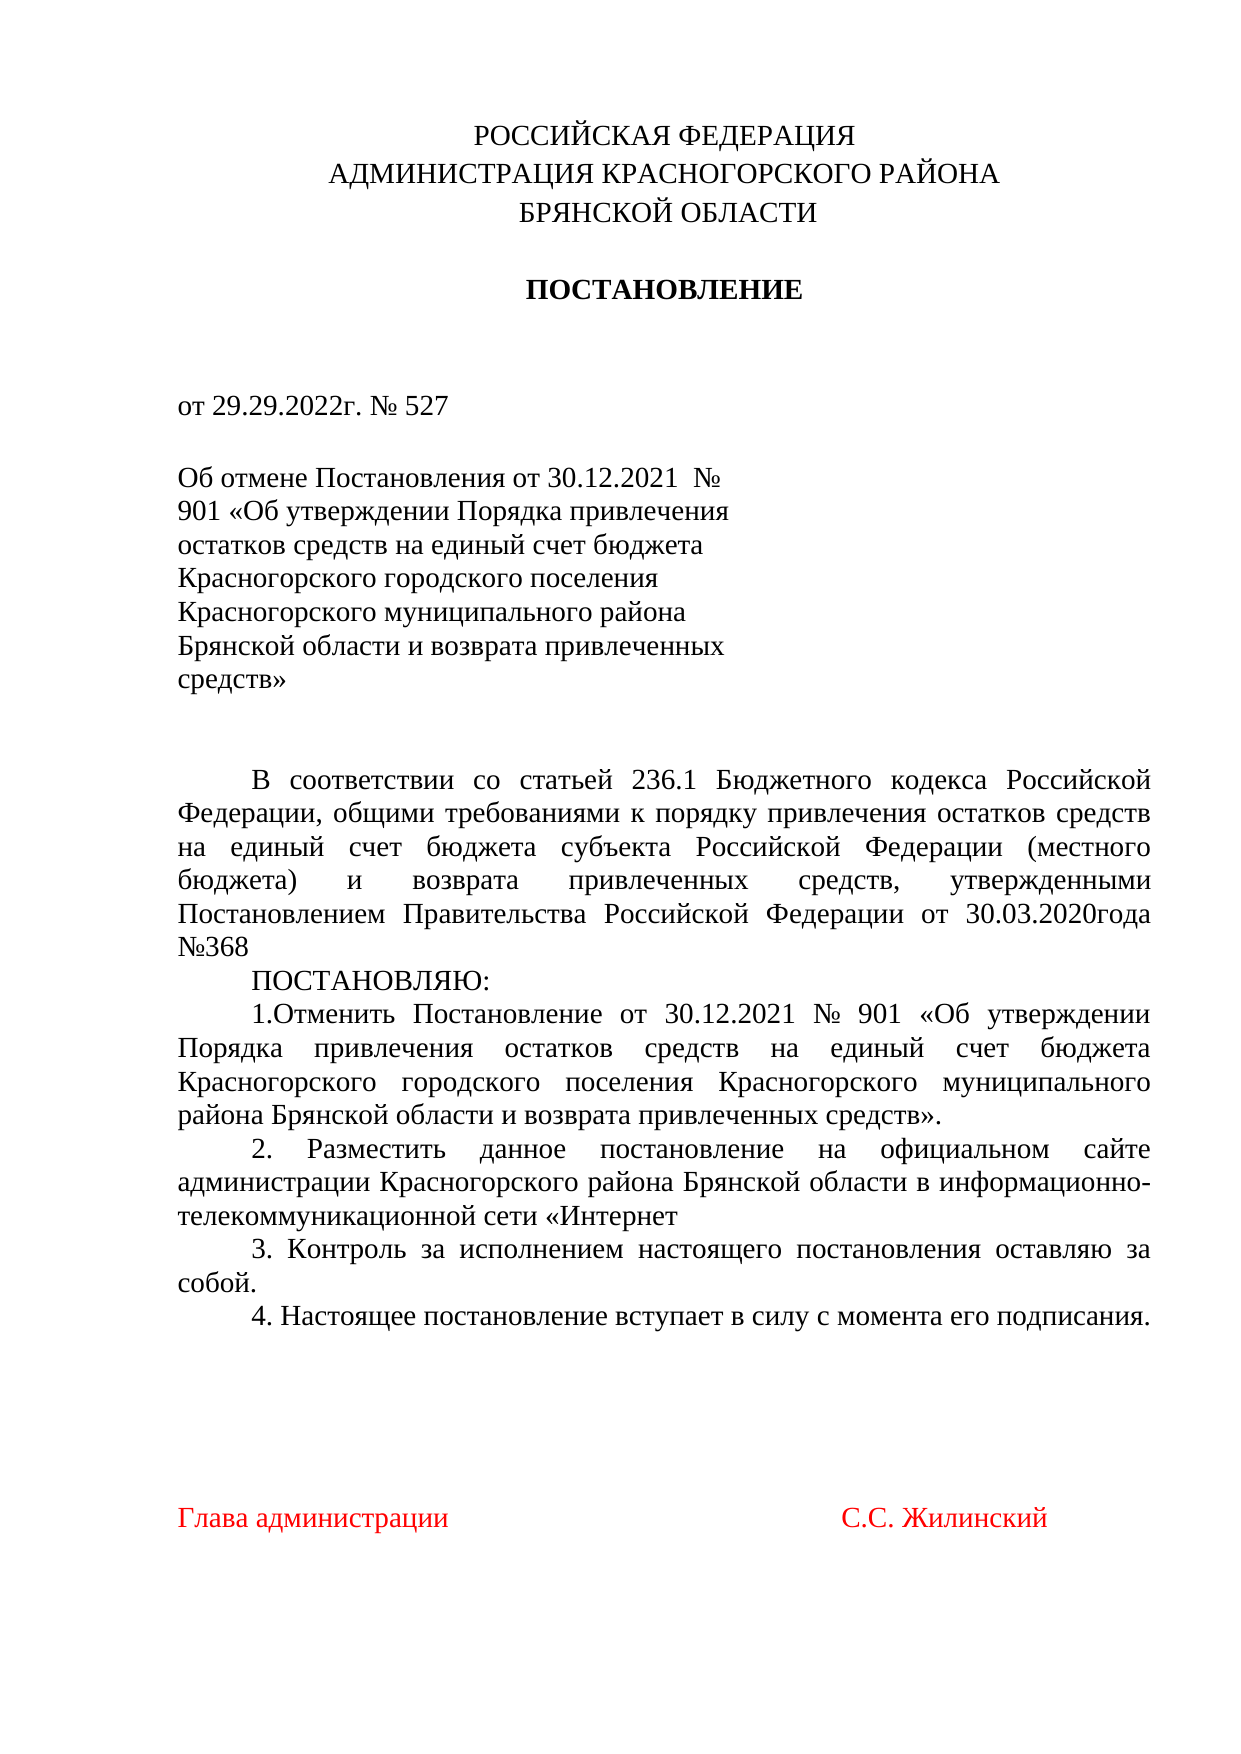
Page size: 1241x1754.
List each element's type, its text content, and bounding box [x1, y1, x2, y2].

text Глава администрации С.С. Жилинский [177, 1500, 1181, 1533]
text 2. Разместить данное постановление на официальном сайте администрации Красногорского района Брянской области в информационно-телекоммуникационной сети «Интернет [177, 1131, 1152, 1231]
text В соответствии со статьей 236.1 Бюджетного кодекса Российской Федерации, общими требованиями к порядку привлечения остатков средств на единый счет бюджета субъекта Российской Федерации (местного бюджета) и возврата привлеченных средств, утвержденными Постановлением Правительства Российской Федерации от 30.03.2020года №368 [177, 762, 1152, 963]
text Об отмене Постановления от 30.12.2021 № 901 «Об утверждении Порядка привлечения остатков средств на единый счет бюджета Красногорского городского поселения Красногорского муниципального района Брянской области и возврата привлеченных средств» [177, 460, 768, 695]
text от 29.29.2022г. № 527 [177, 388, 619, 421]
text ПОСТАНОВЛЕНИЕ [177, 272, 1152, 306]
text ПОСТАНОВЛЯЮ: [177, 963, 1152, 997]
text БРЯНСКОЙ ОБЛАСТИ [177, 195, 1152, 229]
text 4. Настоящее постановление вступает в силу с момента его подписания. [177, 1298, 1152, 1332]
text 3. Контроль за исполнением настоящего постановления оставляю за собой. [177, 1231, 1152, 1298]
text 1.Отменить Постановление от 30.12.2021 № 901 «Об утверждении Порядка привлечения остатков средств на единый счет бюджета Красногорского городского поселения Красногорского муниципального района Брянской области и возврата привлеченных средств». [177, 997, 1152, 1131]
text АДМИНИСТРАЦИЯ КРАСНОГОРСКОГО РАЙОНА [177, 157, 1152, 190]
text РОССИЙСКАЯ ФЕДЕРАЦИЯ [177, 118, 1152, 152]
